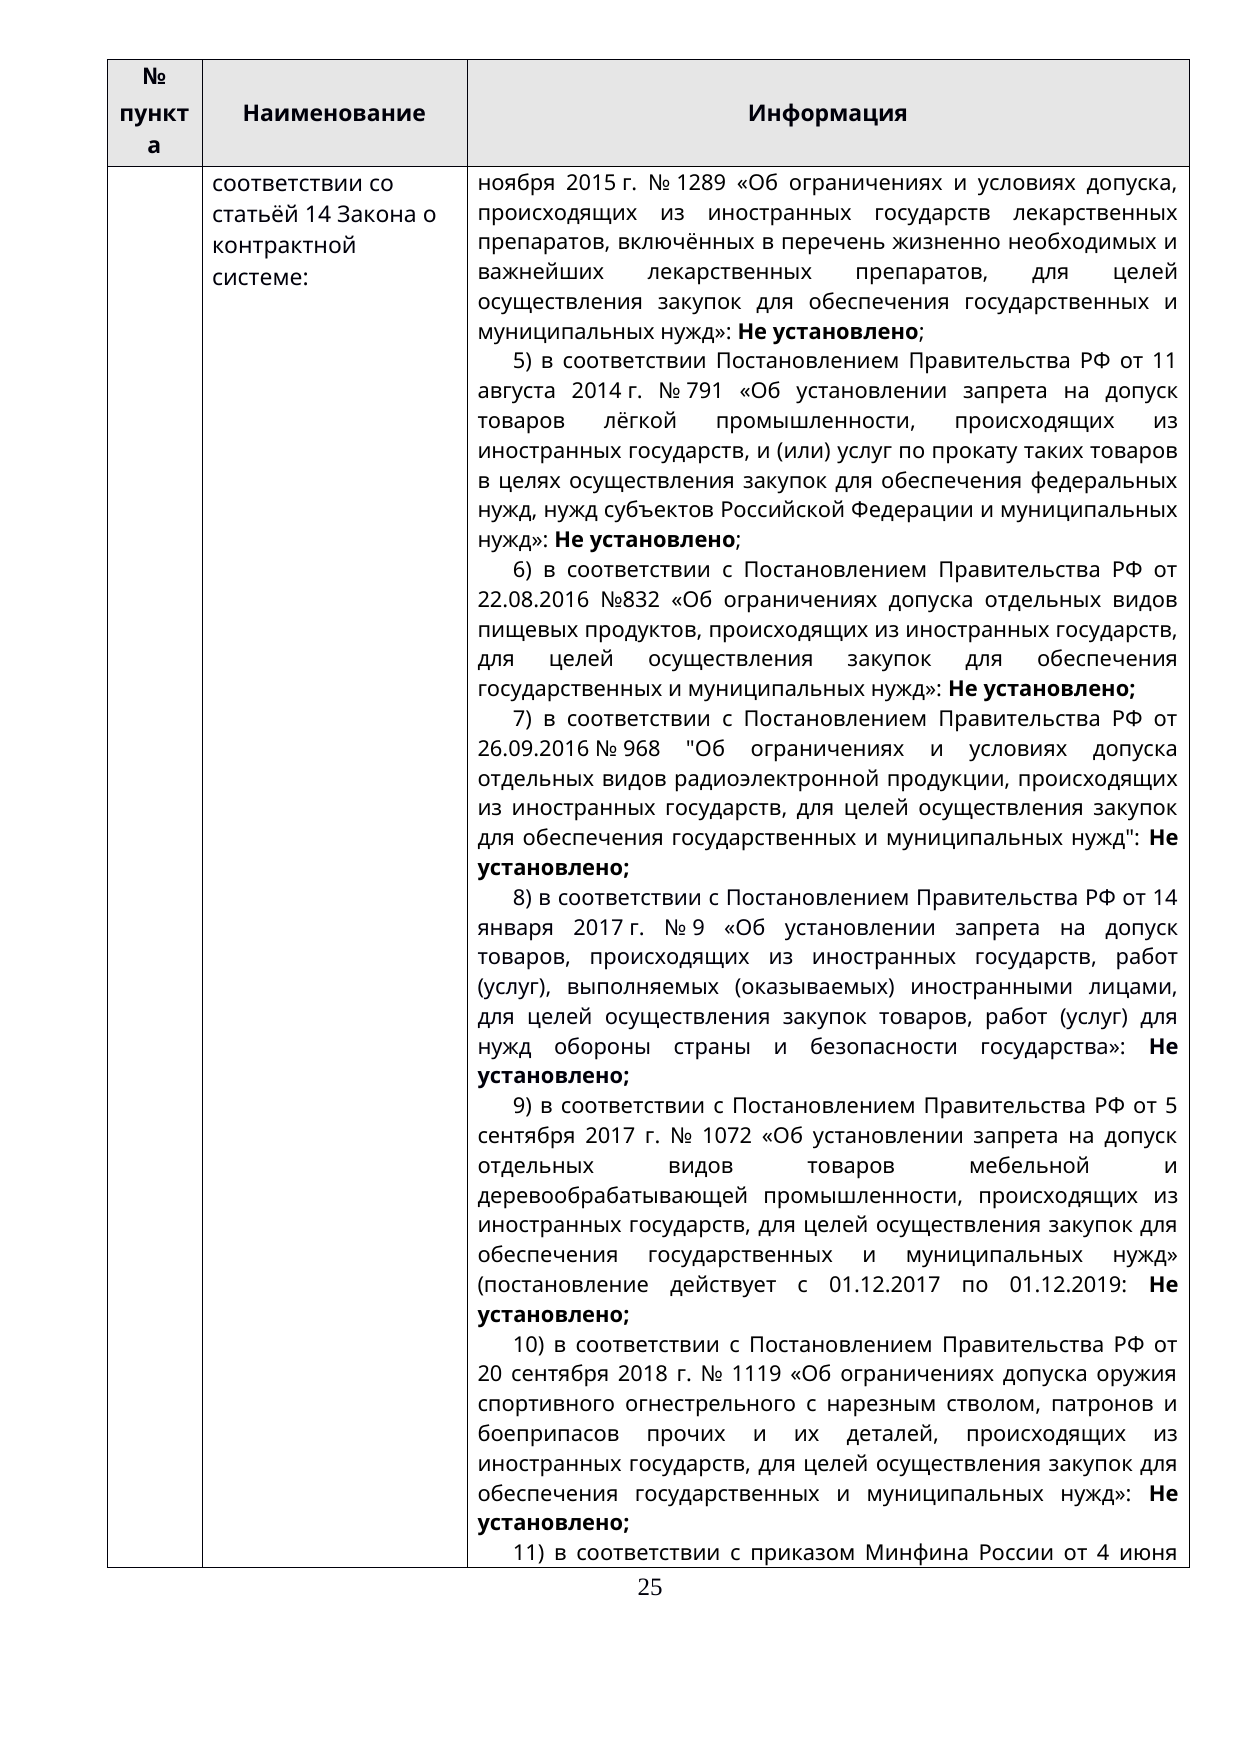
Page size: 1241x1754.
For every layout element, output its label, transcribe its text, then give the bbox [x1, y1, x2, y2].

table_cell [468, 167, 1189, 1567]
table_header Наименование [203, 60, 467, 166]
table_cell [203, 167, 467, 1567]
table_header Информация [468, 60, 1189, 166]
table_header № пункта [108, 60, 202, 166]
table_cell [108, 167, 202, 1567]
